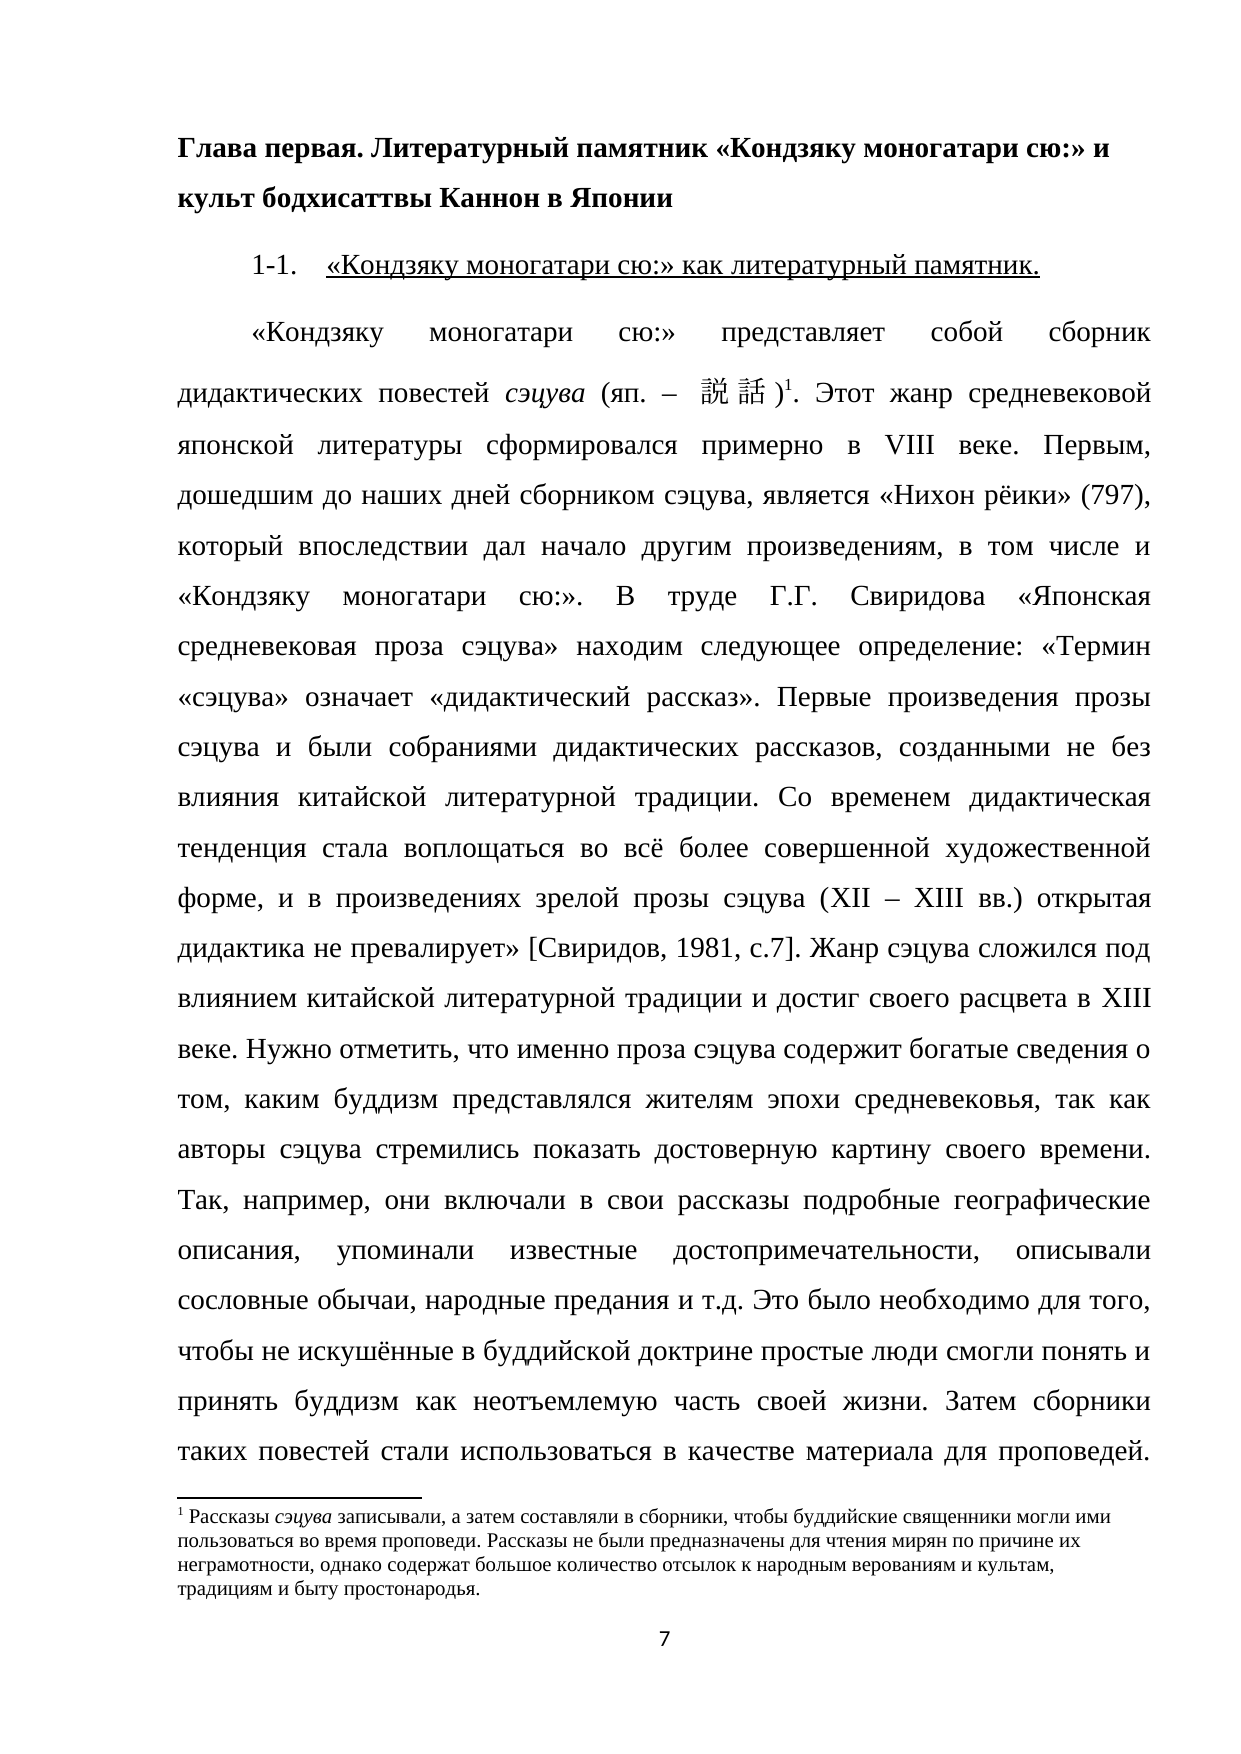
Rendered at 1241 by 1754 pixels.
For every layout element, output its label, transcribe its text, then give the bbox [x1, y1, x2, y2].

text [177, 314, 1152, 1467]
list «Кондзяку моногатари сю:» как литературный памятник. [251, 247, 1152, 281]
text Глава первая. Литературный памятник «Кондзяку моногатари сю:» и культ бодхисаттвы Каннон в Японии [177, 130, 1152, 214]
